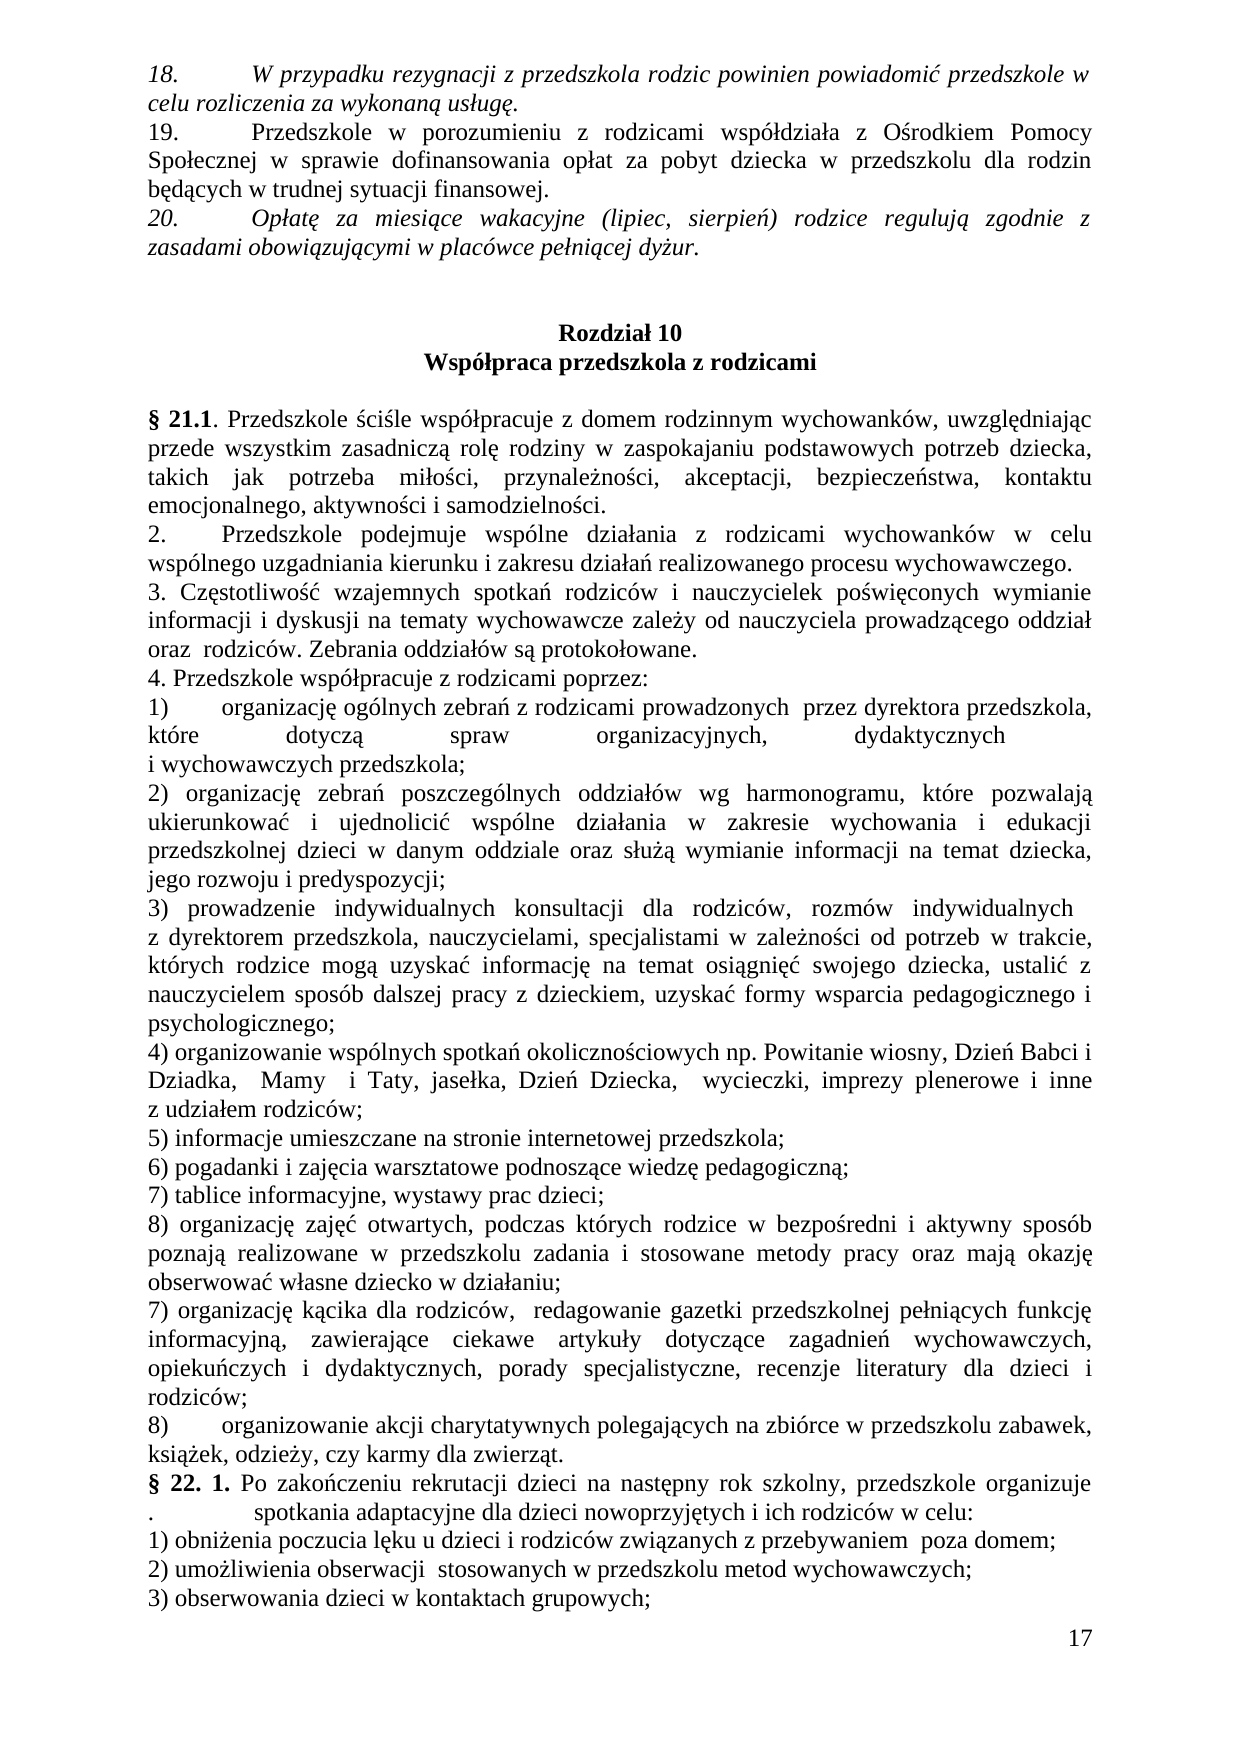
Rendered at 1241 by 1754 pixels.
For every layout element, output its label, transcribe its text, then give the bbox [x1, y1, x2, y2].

list W przypadku rezygnacji z przedszkola rodzic powinien powiadomić przedszkole w celu rozliczenia za wykonaną usługę. [148, 59, 1092, 117]
text 4) organizowanie wspólnych spotkań okolicznościowych np. Powitanie wiosny, Dzień Babci i Dziadka, Mamy i Taty, jasełka, Dzień Dziecka, wycieczki, imprezy plenerowe i inne z udziałem rodziców; [148, 1037, 1092, 1123]
text § 21.1. Przedszkole ściśle współpracuje z domem rodzinnym wychowanków, uwzględniając przede wszystkim zasadniczą rolę rodziny w zaspokajaniu podstawowych potrzeb dziecka, takich jak potrzeba miłości, przynależności, akceptacji, bezpieczeństwa, kontaktu emocjonalnego, aktywności i samodzielności. [148, 404, 1092, 519]
text 2. Przedszkole podejmuje wspólne działania z rodzicami wychowanków w celu wspólnego uzgadniania kierunku i zakresu działań realizowanego procesu wychowawczego. [148, 519, 1092, 577]
text 2) organizację zebrań poszczególnych oddziałów wg harmonogramu, które pozwalają ukierunkować i ujednolicić wspólne działania w zakresie wychowania i edukacji przedszkolnej dzieci w danym oddziale oraz służą wymianie informacji na temat dziecka, jego rozwoju i predyspozycji; [148, 778, 1092, 893]
text 5) informacje umieszczane na stronie internetowej przedszkola; [148, 1123, 1092, 1152]
text 1) obniżenia poczucia lęku u dzieci i rodziców związanych z przebywaniem poza domem; [148, 1525, 1092, 1554]
text 8) organizowanie akcji charytatywnych polegających na zbiórce w przedszkolu zabawek, książek, odzieży, czy karmy dla zwierząt. [148, 1410, 1092, 1468]
text 6) pogadanki i zajęcia warsztatowe podnoszące wiedzę pedagogiczną; [148, 1152, 1092, 1180]
text 7) tablice informacyjne, wystawy prac dzieci; [148, 1180, 1092, 1209]
text Współpraca przedszkola z rodzicami [148, 347, 1092, 375]
text 3. Częstotliwość wzajemnych spotkań rodziców i nauczycielek poświęconych wymianie informacji i dyskusji na tematy wychowawcze zależy od nauczyciela prowadzącego oddział oraz rodziców. Zebrania oddziałów są protokołowane. [148, 577, 1092, 663]
text § 22. 1. Po zakończeniu rekrutacji dzieci na następny rok szkolny, przedszkole organizuje . spotkania adaptacyjne dla dzieci nowoprzyjętych i ich rodziców w celu: [148, 1468, 1092, 1525]
text 2) umożliwienia obserwacji stosowanych w przedszkolu metod wychowawczych; [148, 1554, 1092, 1583]
text 7) organizację kącika dla rodziców, redagowanie gazetki przedszkolnej pełniących funkcję informacyjną, zawierające ciekawe artykuły dotyczące zagadnień wychowawczych, opiekuńczych i dydaktycznych, porady specjalistyczne, recenzje literatury dla dzieci i rodziców; [148, 1295, 1092, 1410]
list Opłatę za miesiące wakacyjne (lipiec, sierpień) rodzice regulują zgodnie z zasadami obowiązującymi w placówce pełniącej dyżur. [148, 203, 1092, 260]
text 8) organizację zajęć otwartych, podczas których rodzice w bezpośredni i aktywny sposób poznają realizowane w przedszkolu zadania i stosowane metody pracy oraz mają okazję obserwować własne dziecko w działaniu; [148, 1209, 1092, 1295]
list Przedszkole w porozumieniu z rodzicami współdziała z Ośrodkiem Pomocy Społecznej w sprawie dofinansowania opłat za pobyt dziecka w przedszkolu dla rodzin będących w trudnej sytuacji finansowej. [148, 117, 1092, 203]
text 3) prowadzenie indywidualnych konsultacji dla rodziców, rozmów indywidualnych z dyrektorem przedszkola, nauczycielami, specjalistami w zależności od potrzeb w trakcie, których rodzice mogą uzyskać informację na temat osiągnięć swojego dziecka, ustalić z nauczycielem sposób dalszej pracy z dzieckiem, uzyskać formy wsparcia pedagogicznego i psychologicznego; [148, 893, 1092, 1037]
text 4. Przedszkole współpracuje z rodzicami poprzez: [148, 663, 1092, 692]
text Rozdział 10 [148, 318, 1092, 347]
text 1) organizację ogólnych zebrań z rodzicami prowadzonych przez dyrektora przedszkola, które dotyczą spraw organizacyjnych, dydaktycznych i wychowawczych przedszkola; [148, 692, 1092, 778]
text 3) obserwowania dzieci w kontaktach grupowych; [148, 1583, 1092, 1612]
